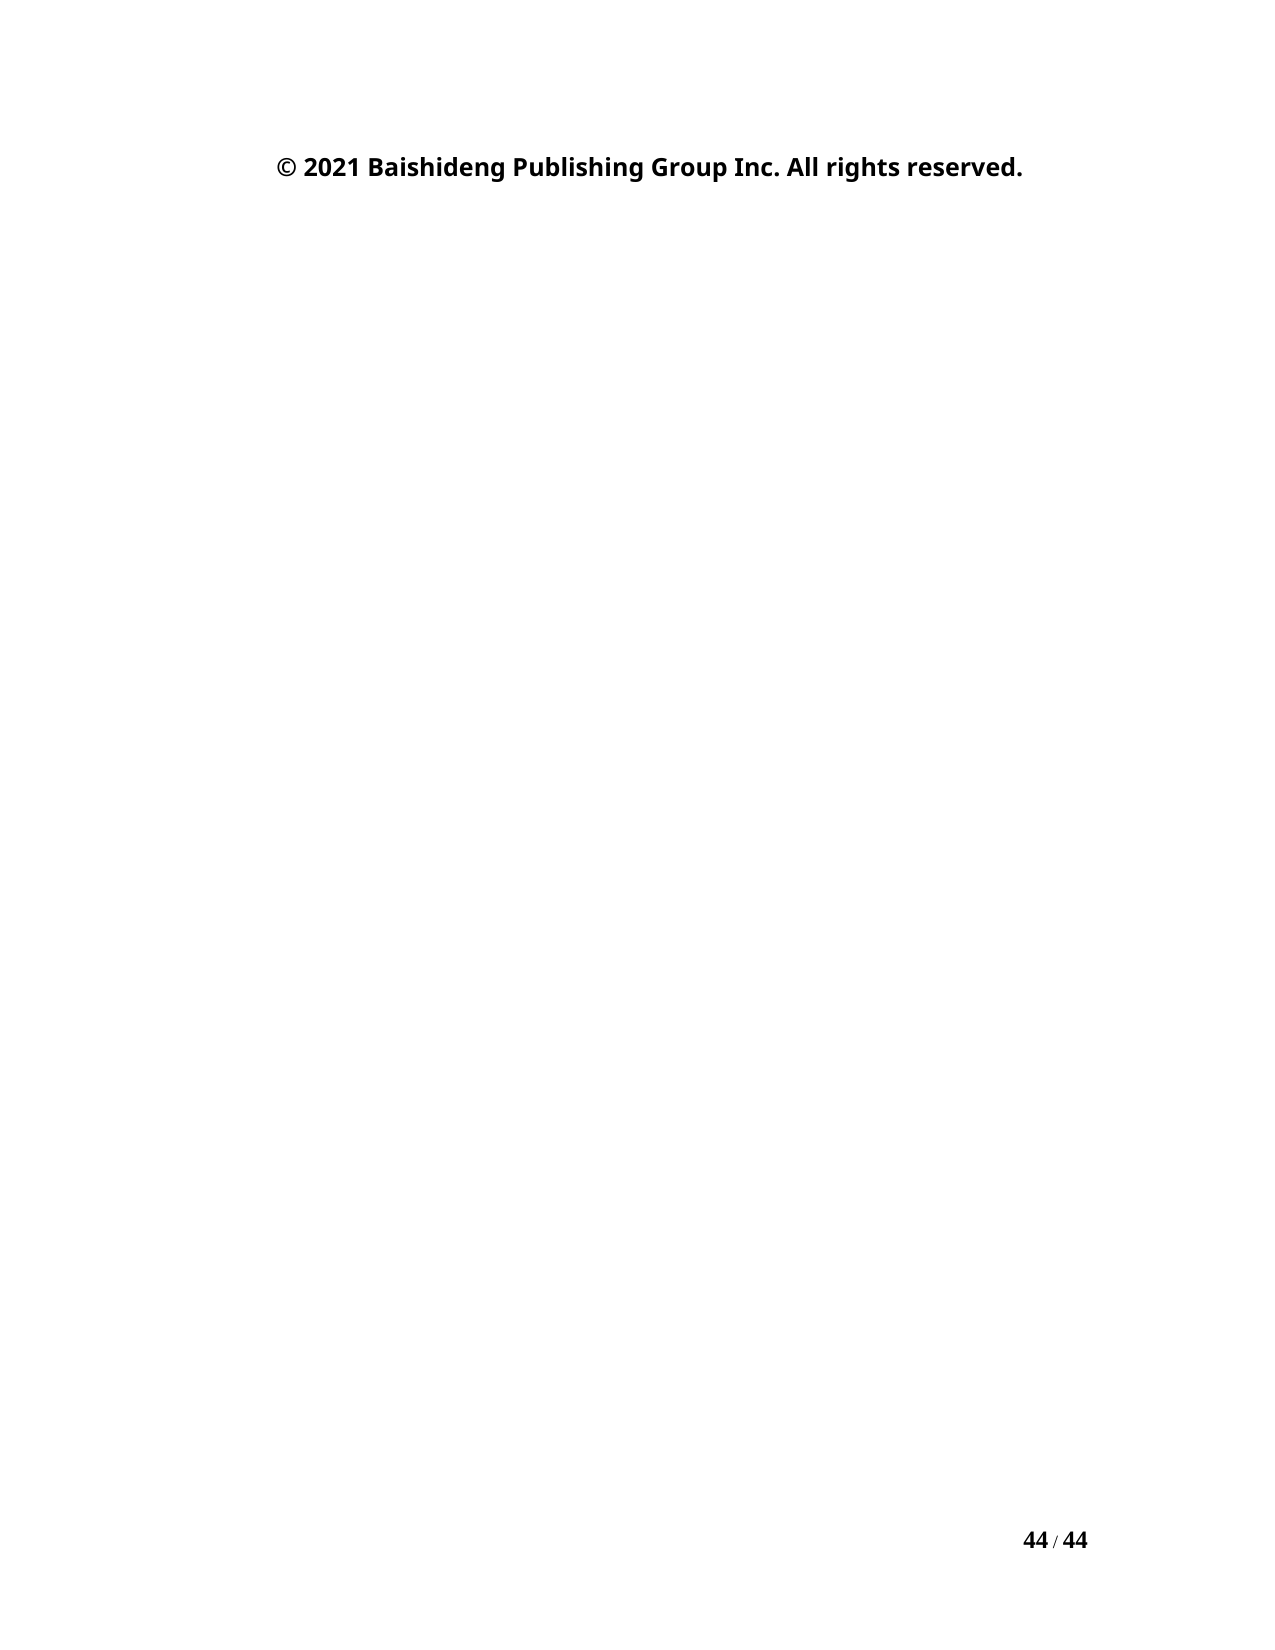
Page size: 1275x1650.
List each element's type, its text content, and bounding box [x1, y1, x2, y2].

text © 2021 Baishideng Publishing Group Inc. All rights reserved. [212, 150, 1087, 184]
